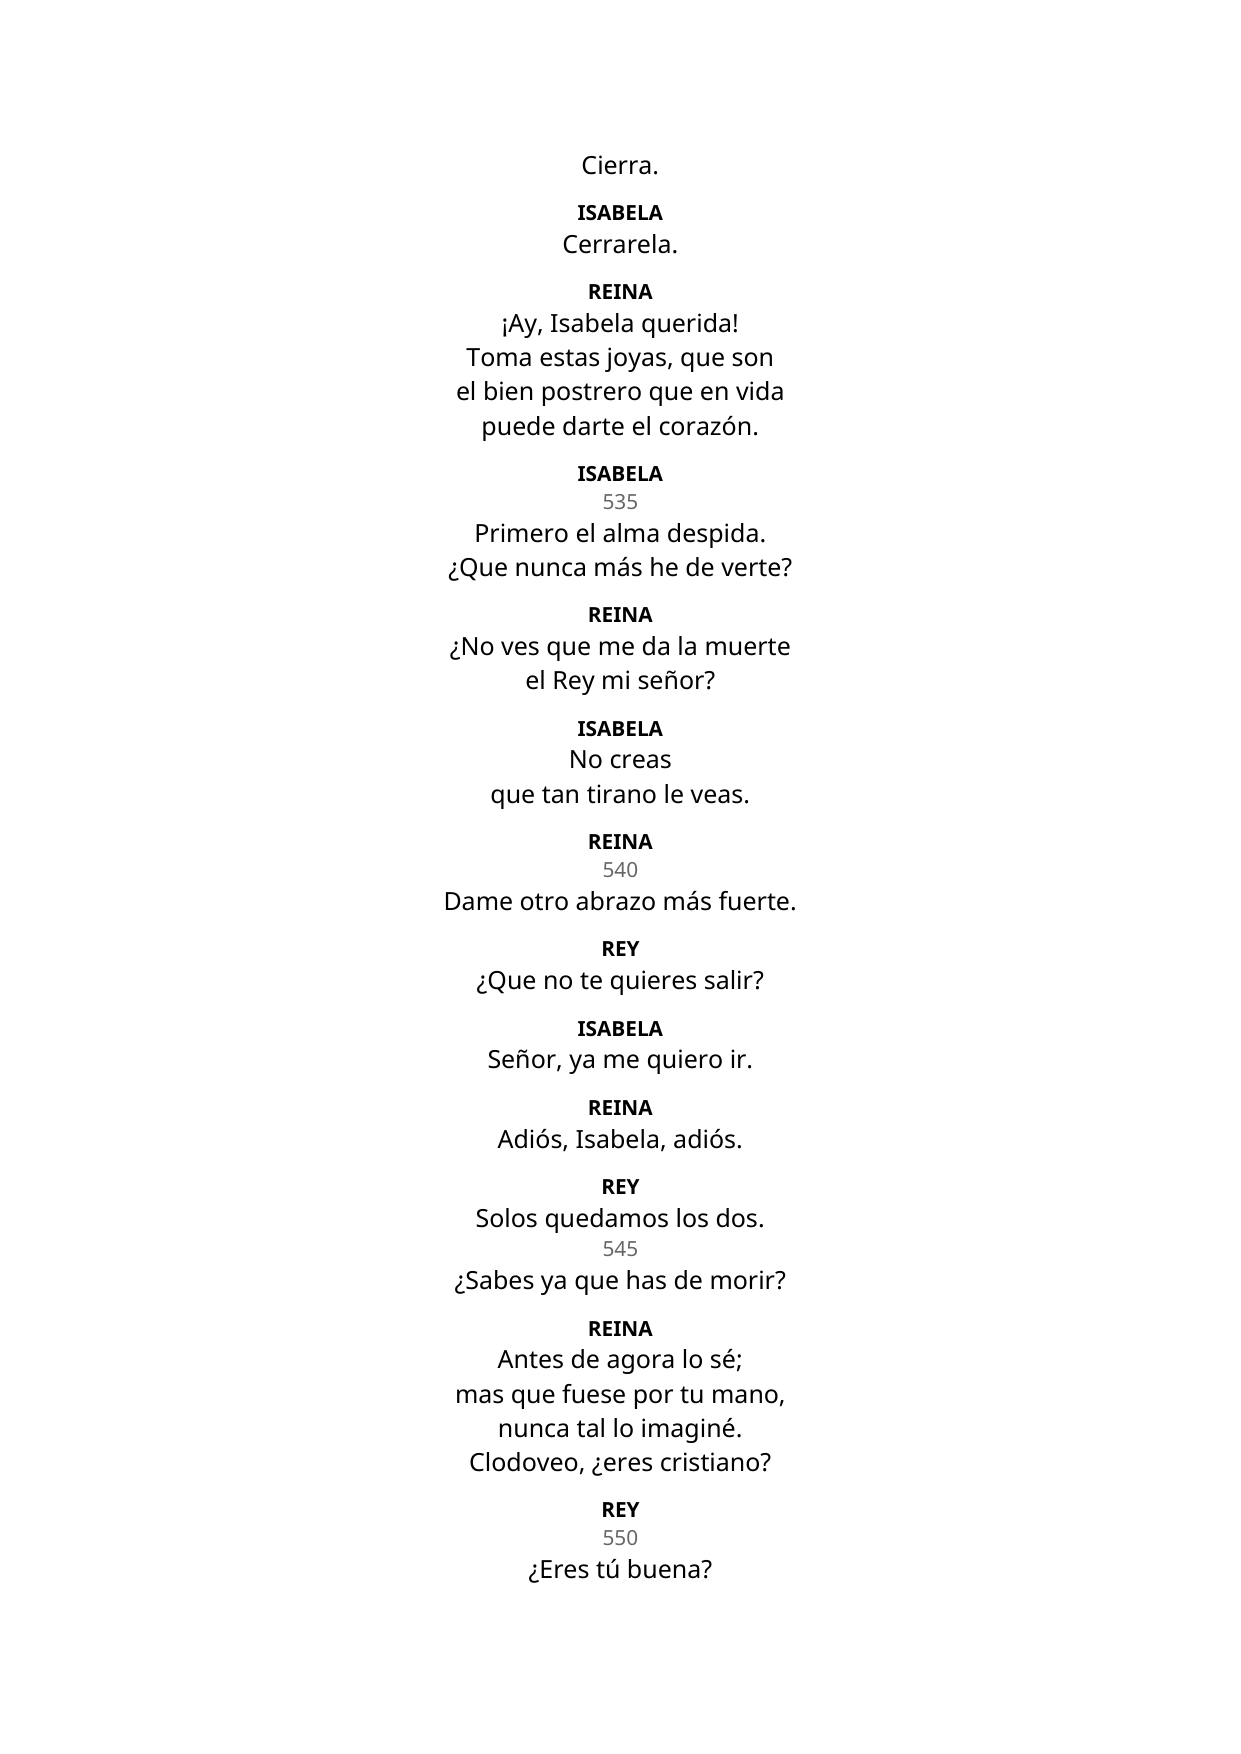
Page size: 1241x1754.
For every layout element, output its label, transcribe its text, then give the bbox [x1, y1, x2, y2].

text REY [177, 934, 1063, 963]
text Solos quedamos los dos. [177, 1201, 1063, 1234]
text REINA [177, 277, 1063, 306]
text nunca tal lo imaginé. [177, 1410, 1063, 1444]
text Toma estas joyas, que son [177, 340, 1063, 374]
text ISABELA [177, 459, 1063, 487]
text REY [177, 1495, 1063, 1523]
text ISABELA [177, 198, 1063, 227]
text Clodoveo, ¿eres cristiano? [177, 1444, 1063, 1478]
text ¿Sabes ya que has de morir? [177, 1263, 1063, 1297]
text mas que fuese por tu mano, [177, 1376, 1063, 1410]
text REINA [177, 827, 1063, 855]
text No creas [177, 742, 1063, 776]
text 545 [177, 1234, 1063, 1263]
text Antes de agora lo sé; [177, 1342, 1063, 1376]
text ¿Que nunca más he de verte? [177, 550, 1063, 584]
text Cerrarela. [177, 227, 1063, 261]
text Dame otro abrazo más fuerte. [177, 884, 1063, 918]
text ISABELA [177, 714, 1063, 742]
text 540 [177, 855, 1063, 884]
text ¿No ves que me da la muerte [177, 629, 1063, 663]
text REY [177, 1172, 1063, 1201]
text ¡Ay, Isabela querida! [177, 306, 1063, 340]
text REINA [177, 1314, 1063, 1342]
text REINA [177, 1093, 1063, 1121]
text ¿Eres tú buena? [177, 1552, 1063, 1586]
text 535 [177, 487, 1063, 516]
text Señor, ya me quiero ir. [177, 1042, 1063, 1076]
text Cierra. [177, 148, 1063, 182]
text Primero el alma despida. [177, 516, 1063, 550]
text 550 [177, 1523, 1063, 1552]
text Adiós, Isabela, adiós. [177, 1121, 1063, 1155]
text que tan tirano le veas. [177, 776, 1063, 810]
text REINA [177, 601, 1063, 629]
text ISABELA [177, 1014, 1063, 1042]
text ¿Que no te quieres salir? [177, 963, 1063, 997]
text puede darte el corazón. [177, 408, 1063, 442]
text el Rey mi señor? [177, 663, 1063, 697]
text el bien postrero que en vida [177, 374, 1063, 408]
